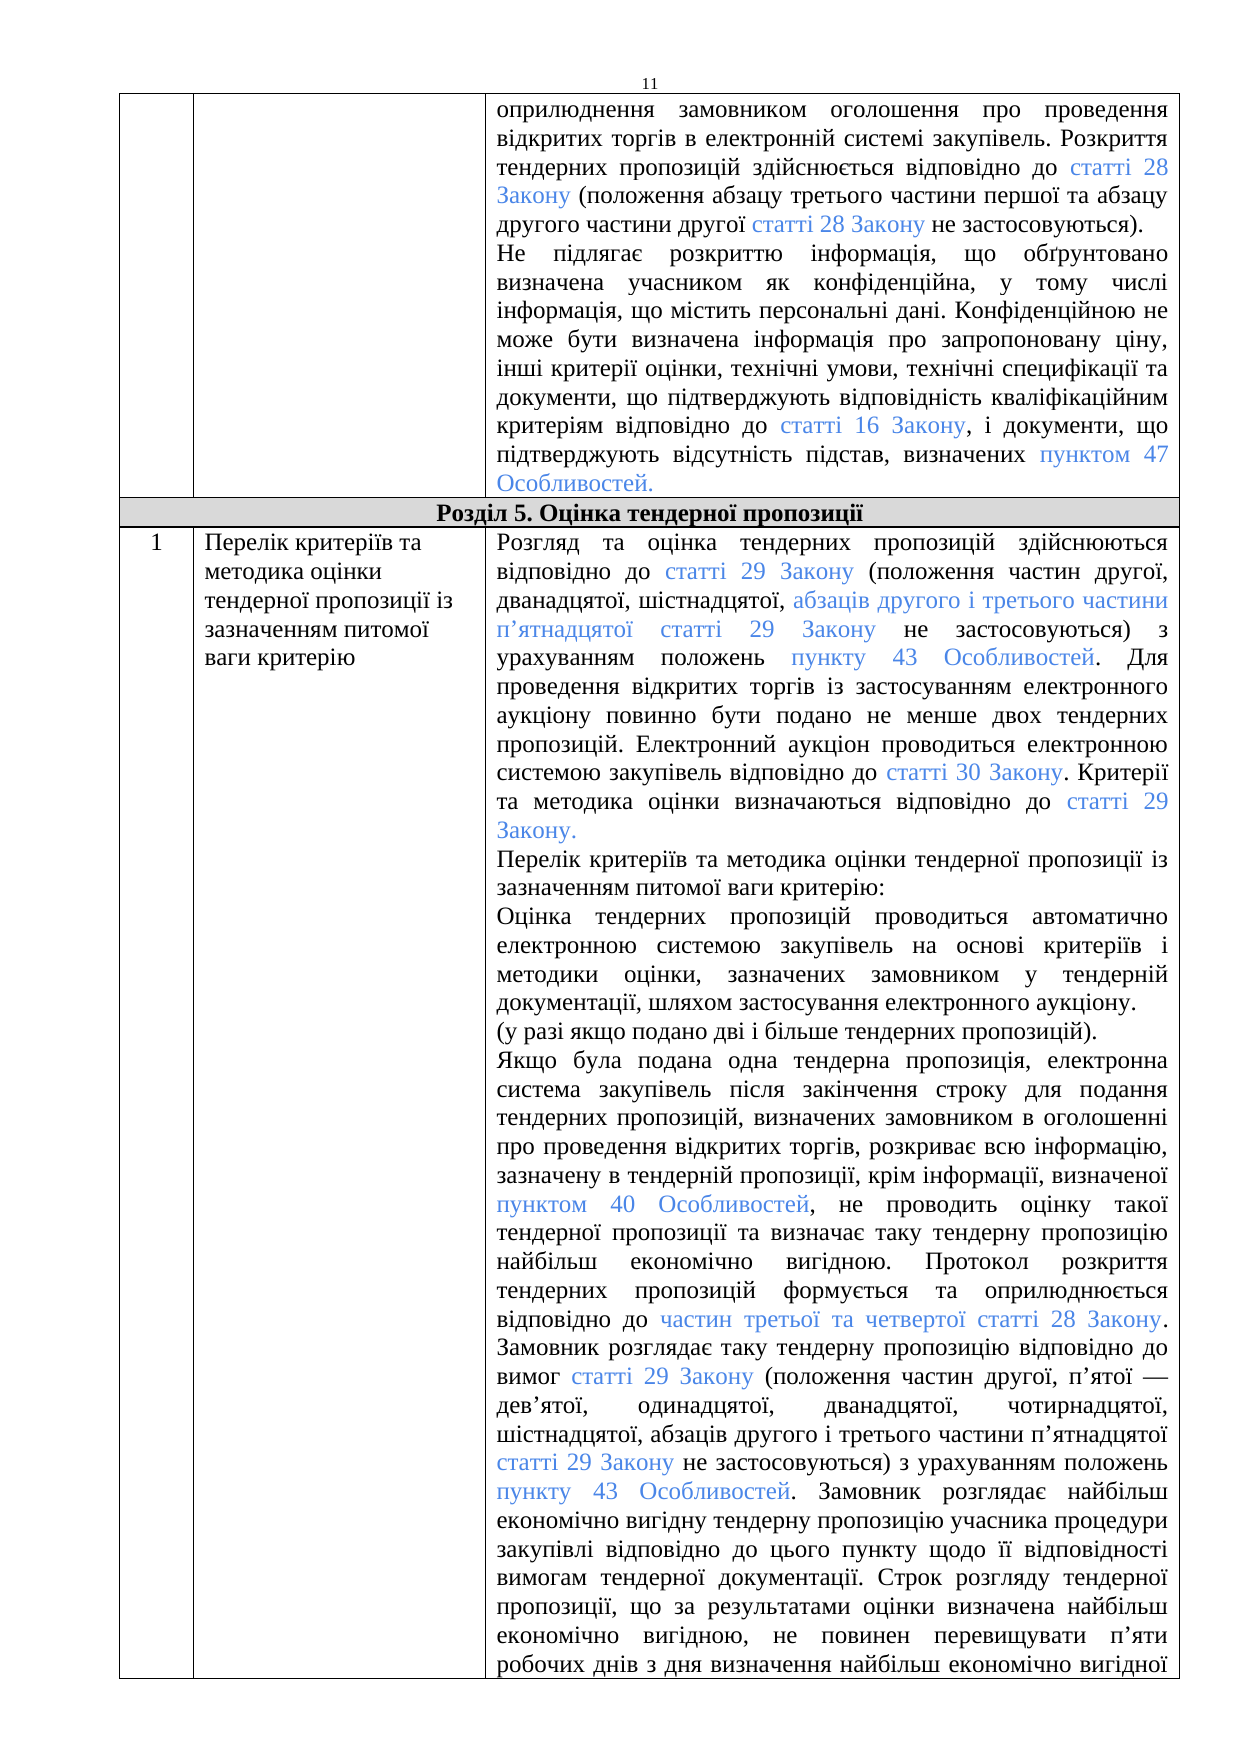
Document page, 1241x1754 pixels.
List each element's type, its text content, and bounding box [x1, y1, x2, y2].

table_cell 1 [120, 528, 193, 1677]
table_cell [194, 94, 485, 497]
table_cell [486, 528, 1179, 1677]
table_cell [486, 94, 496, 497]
table_cell Розділ 5. Оцінка тендерної пропозиції [120, 498, 1179, 526]
table_cell 2 [120, 94, 193, 497]
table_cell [194, 528, 485, 1677]
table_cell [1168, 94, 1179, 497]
